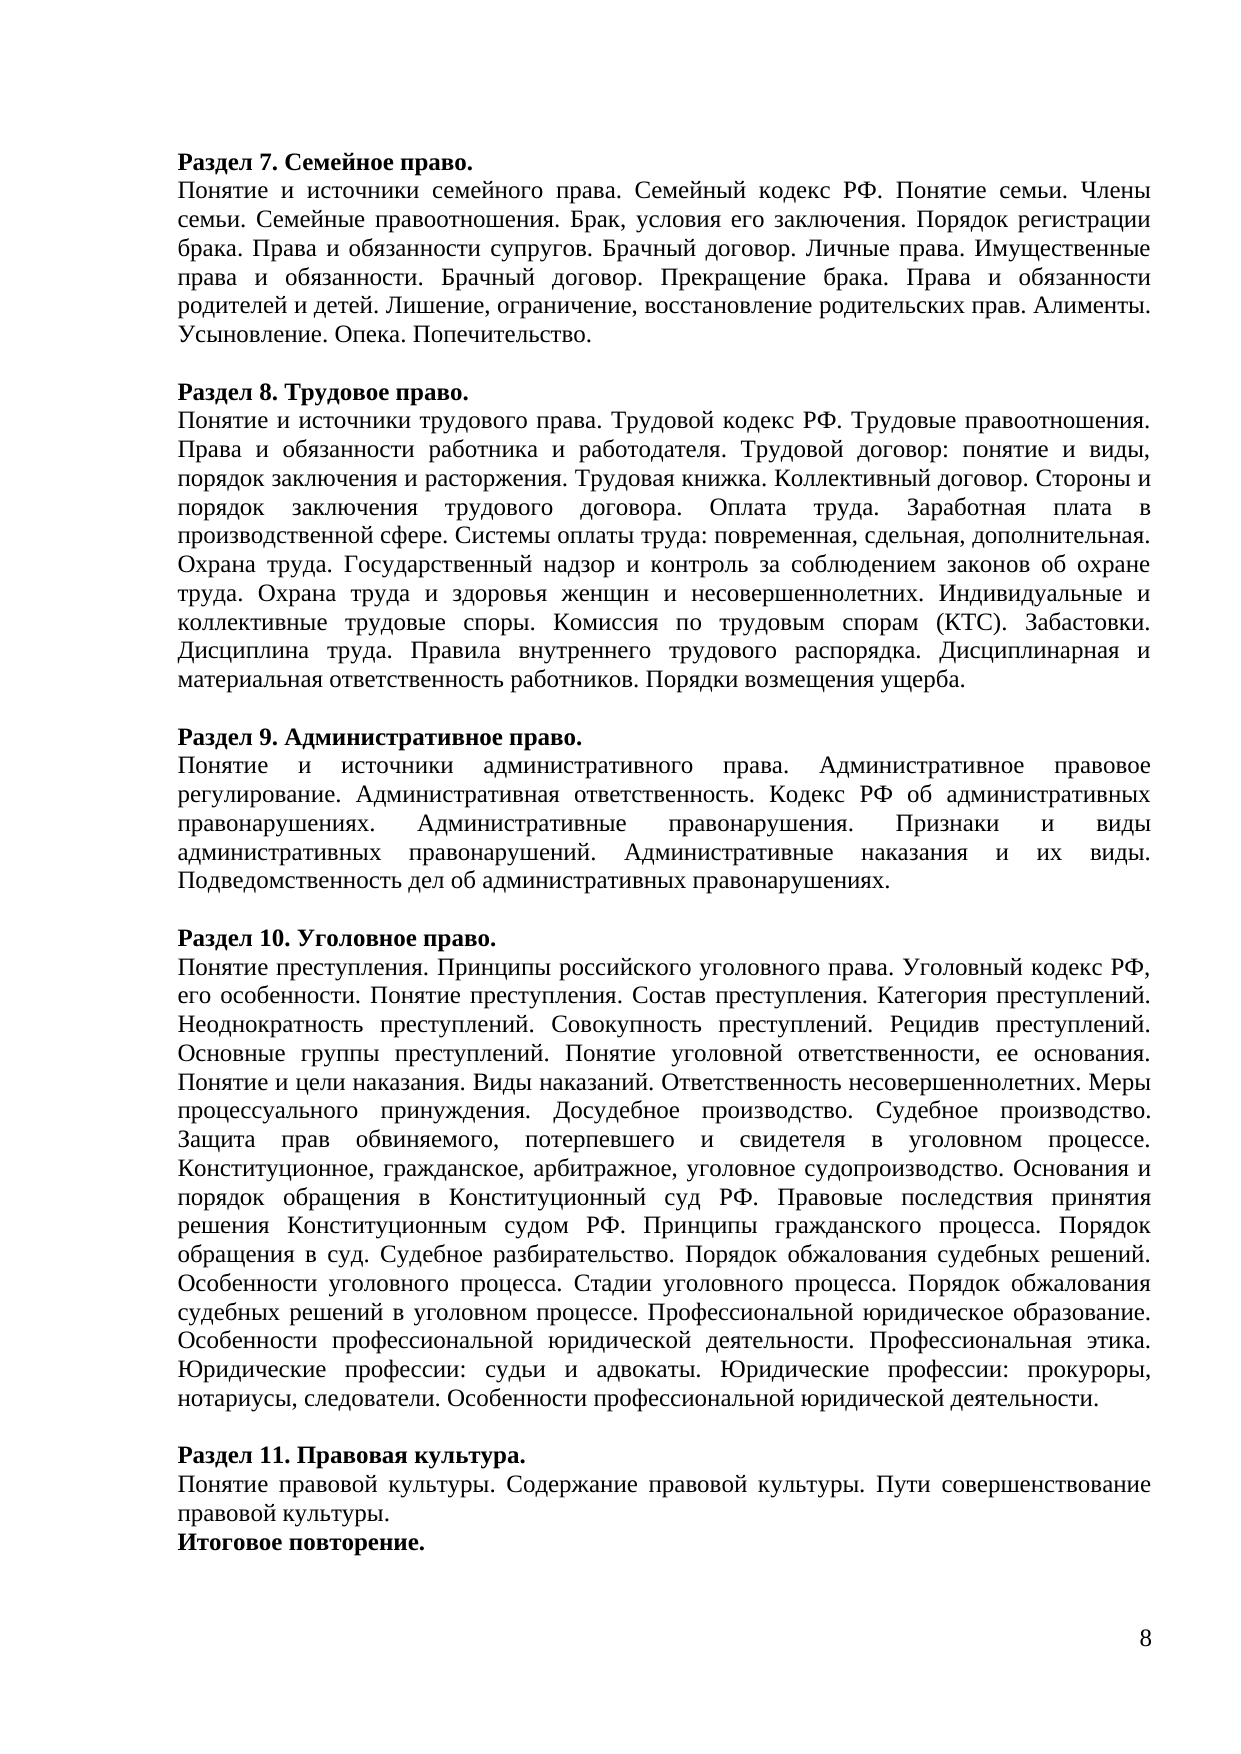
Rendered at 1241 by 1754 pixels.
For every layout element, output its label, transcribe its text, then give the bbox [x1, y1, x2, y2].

text Итоговое повторение. [177, 1527, 1152, 1556]
text Раздел 11. Правовая культура. [177, 1441, 1152, 1469]
text Раздел 7. Семейное право. [177, 147, 1152, 176]
text Понятие и источники семейного права. Семейный кодекс РФ. Понятие семьи. Члены семьи. Семейные правоотношения. Брак, условия его заключения. Порядок регистрации брака. Права и обязанности супругов. Брачный договор. Личные права. Имущественные права и обязанности. Брачный договор. Прекращение брака. Права и обязанности родителей и детей. Лишение, ограничение, восстановление родительских прав. Алименты. Усыновление. Опека. Попечительство. [177, 176, 1152, 348]
text Раздел 9. Административное право. [177, 722, 1152, 751]
text Понятие правовой культуры. Содержание правовой культуры. Пути совершенствование правовой культуры. [177, 1469, 1152, 1527]
text Понятие и источники административного права. Административное правовое регулирование. Административная ответственность. Кодекс РФ об административных правонарушениях. Административные правонарушения. Признаки и виды административных правонарушений. Административные наказания и их виды. Подведомственность дел об административных правонарушениях. [177, 751, 1152, 894]
text Раздел 8. Трудовое право. [177, 377, 1152, 406]
text Понятие и источники трудового права. Трудовой кодекс РФ. Трудовые правоотношения. Права и обязанности работника и работодателя. Трудовой договор: понятие и виды, порядок заключения и расторжения. Трудовая книжка. Коллективный договор. Стороны и порядок заключения трудового договора. Оплата труда. Заработная плата в производственной сфере. Системы оплаты труда: повременная, сдельная, дополнительная. Охрана труда. Государственный надзор и контроль за соблюдением законов об охране труда. Охрана труда и здоровья женщин и несовершеннолетних. Индивидуальные и коллективные трудовые споры. Комиссия по трудовым спорам (КТС). Забастовки. Дисциплина труда. Правила внутреннего трудового распорядка. Дисциплинарная и материальная ответственность работников. Порядки возмещения ущерба. [177, 406, 1152, 693]
text Понятие преступления. Принципы российского уголовного права. Уголовный кодекс РФ, его особенности. Понятие преступления. Состав преступления. Категория преступлений. Неоднократность преступлений. Совокупность преступлений. Рецидив преступлений. Основные группы преступлений. Понятие уголовной ответственности, ее основания. Понятие и цели наказания. Виды наказаний. Ответственность несовершеннолетних. Меры процессуального принуждения. Досудебное производство. Судебное производство. Защита прав обвиняемого, потерпевшего и свидетеля в уголовном процессе. Конституционное, гражданское, арбитражное, уголовное судопроизводство. Основания и порядок обращения в Конституционный суд РФ. Правовые последствия принятия решения Конституционным судом РФ. Принципы гражданского процесса. Порядок обращения в суд. Судебное разбирательство. Порядок обжалования судебных решений. Особенности уголовного процесса. Стадии уголовного процесса. Порядок обжалования судебных решений в уголовном процессе. Профессиональной юридическое образование. Особенности профессиональной юридической деятельности. Профессиональная этика. Юридические профессии: судьи и адвокаты. Юридические профессии: прокуроры, нотариусы, следователи. Особенности профессиональной юридической деятельности. [177, 952, 1152, 1412]
text Раздел 10. Уголовное право. [177, 923, 1152, 952]
